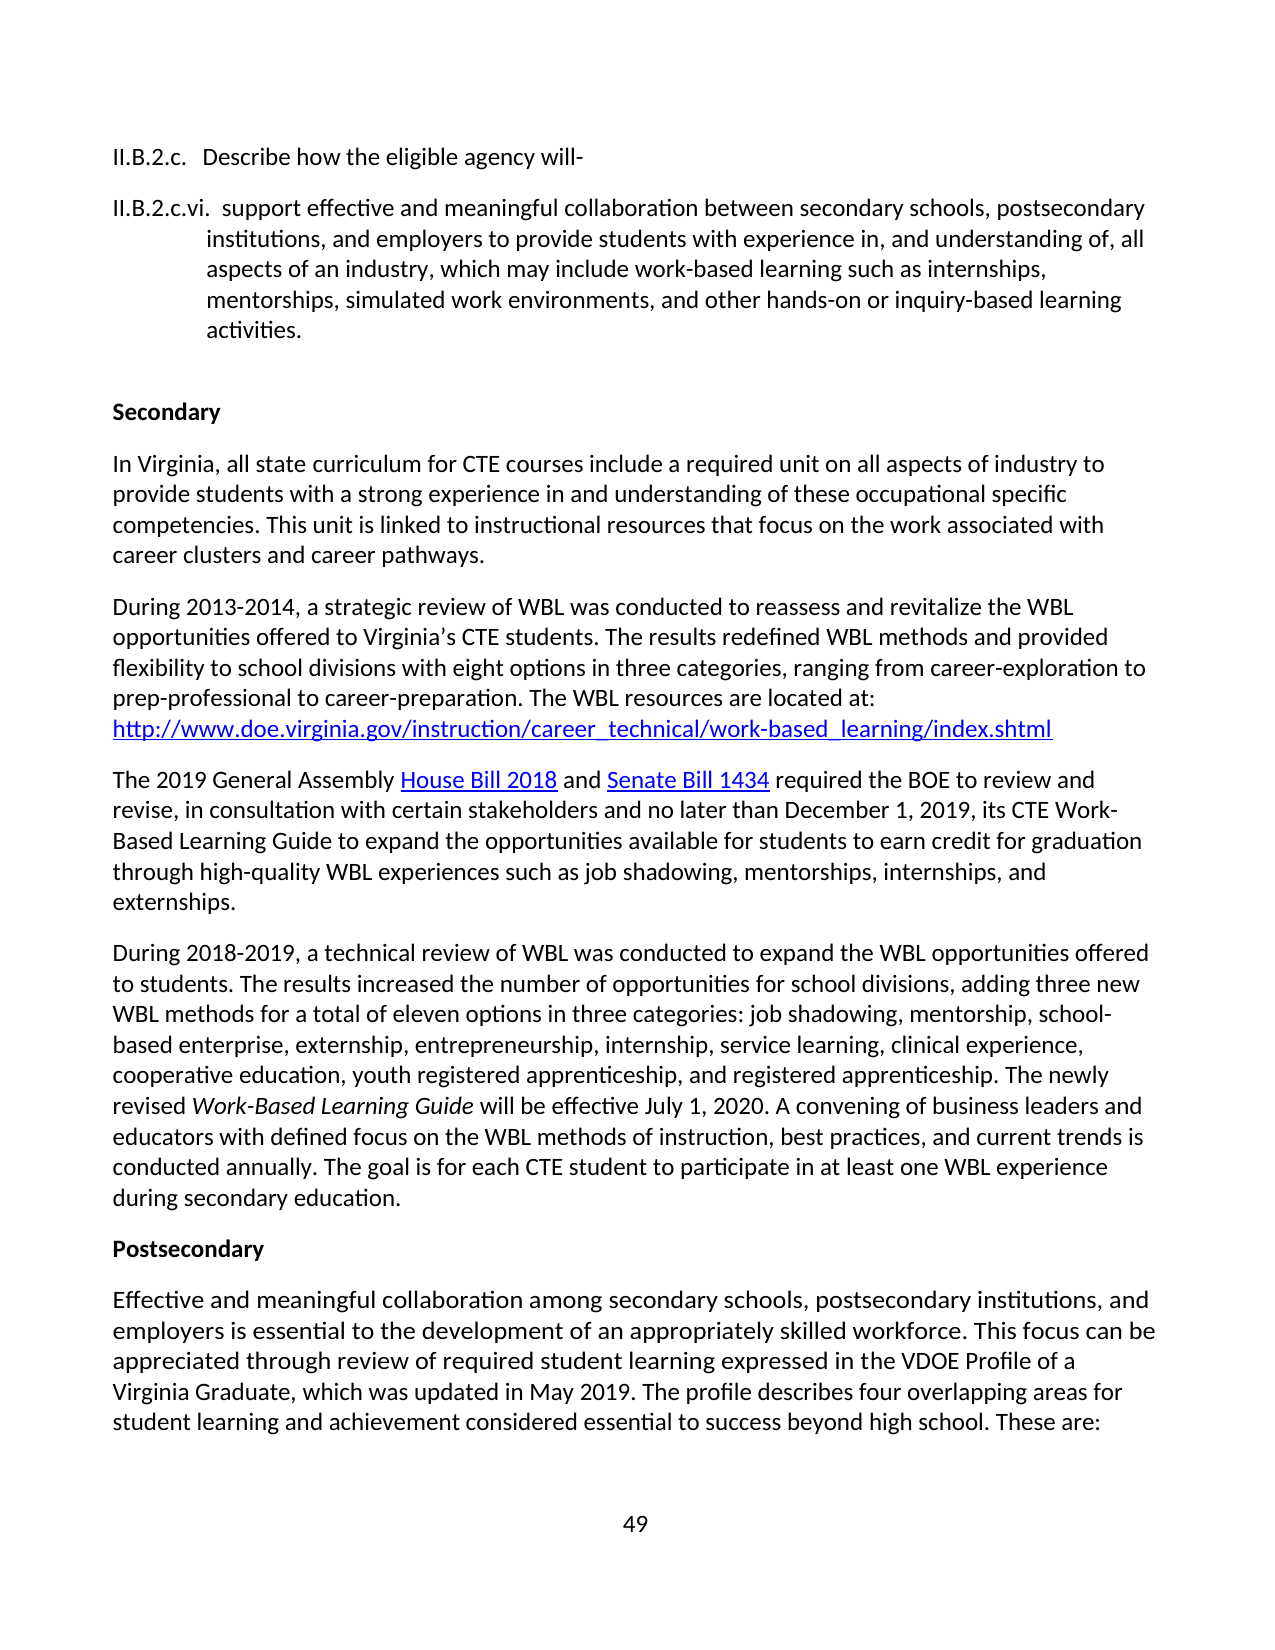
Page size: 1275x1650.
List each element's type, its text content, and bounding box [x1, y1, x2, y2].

text The 2019 General Assembly House Bill 2018 and Senate Bill 1434 required the BOE to review and revise, in consultation with certain stakeholders and no later than December 1, 2019, its CTE Work-Based Learning Guide to expand the opportunities available for students to earn credit for graduation through high-quality WBL experiences such as job shadowing, mentorships, internships, and externships. [112, 764, 1158, 917]
text In Virginia, all state curriculum for CTE courses include a required unit on all aspects of industry to provide students with a strong experience in and understanding of these occupational specific competencies. This unit is linked to instructional resources that focus on the work associated with career clusters and career pathways. [112, 448, 1158, 570]
subtitle II.B.2.c.vi. support effective and meaningful collaboration between secondary schools, postsecondary institutions, and employers to provide students with experience in, and understanding of, all aspects of an industry, which may include work-based learning such as internships, mentorships, simulated work environments, and other hands-on or inquiry-based learning activities. [112, 192, 1158, 345]
text During 2013-2014, a strategic review of WBL was conducted to reassess and revitalize the WBL opportunities offered to Virginia’s CTE students. The results redefined WBL methods and provided flexibility to school divisions with eight options in three categories, ranging from career-exploration to prep-professional to career-preparation. The WBL resources are located at: http://www.doe.virginia.gov/instruction/career_technical/work-based_learning/index.shtml [112, 591, 1158, 743]
text II.B.2.c. Describe how the eligible agency will- [112, 141, 1233, 172]
text Effective and meaningful collaboration among secondary schools, postsecondary institutions, and employers is essential to the development of an appropriately skilled workforce. This focus can be appreciated through review of required student learning expressed in the VDOE Profile of a Virginia Graduate, which was updated in May 2019. The profile describes four overlapping areas for student learning and achievement considered essential to success beyond high school. These are: [112, 1284, 1158, 1437]
text During 2018-2019, a technical review of WBL was conducted to expand the WBL opportunities offered to students. The results increased the number of opportunities for school divisions, adding three new WBL methods for a total of eleven options in three categories: job shadowing, mentorship, school-based enterprise, externship, entrepreneurship, internship, service learning, clinical experience, cooperative education, youth registered apprenticeship, and registered apprenticeship. The newly revised Work-Based Learning Guide will be effective July 1, 2020. A convening of business leaders and educators with defined focus on the WBL methods of instruction, best practices, and current trends is conducted annually. The goal is for each CTE student to participate in at least one WBL experience during secondary education. [112, 937, 1158, 1212]
text Postsecondary [112, 1233, 1153, 1263]
text Secondary [112, 396, 1153, 427]
